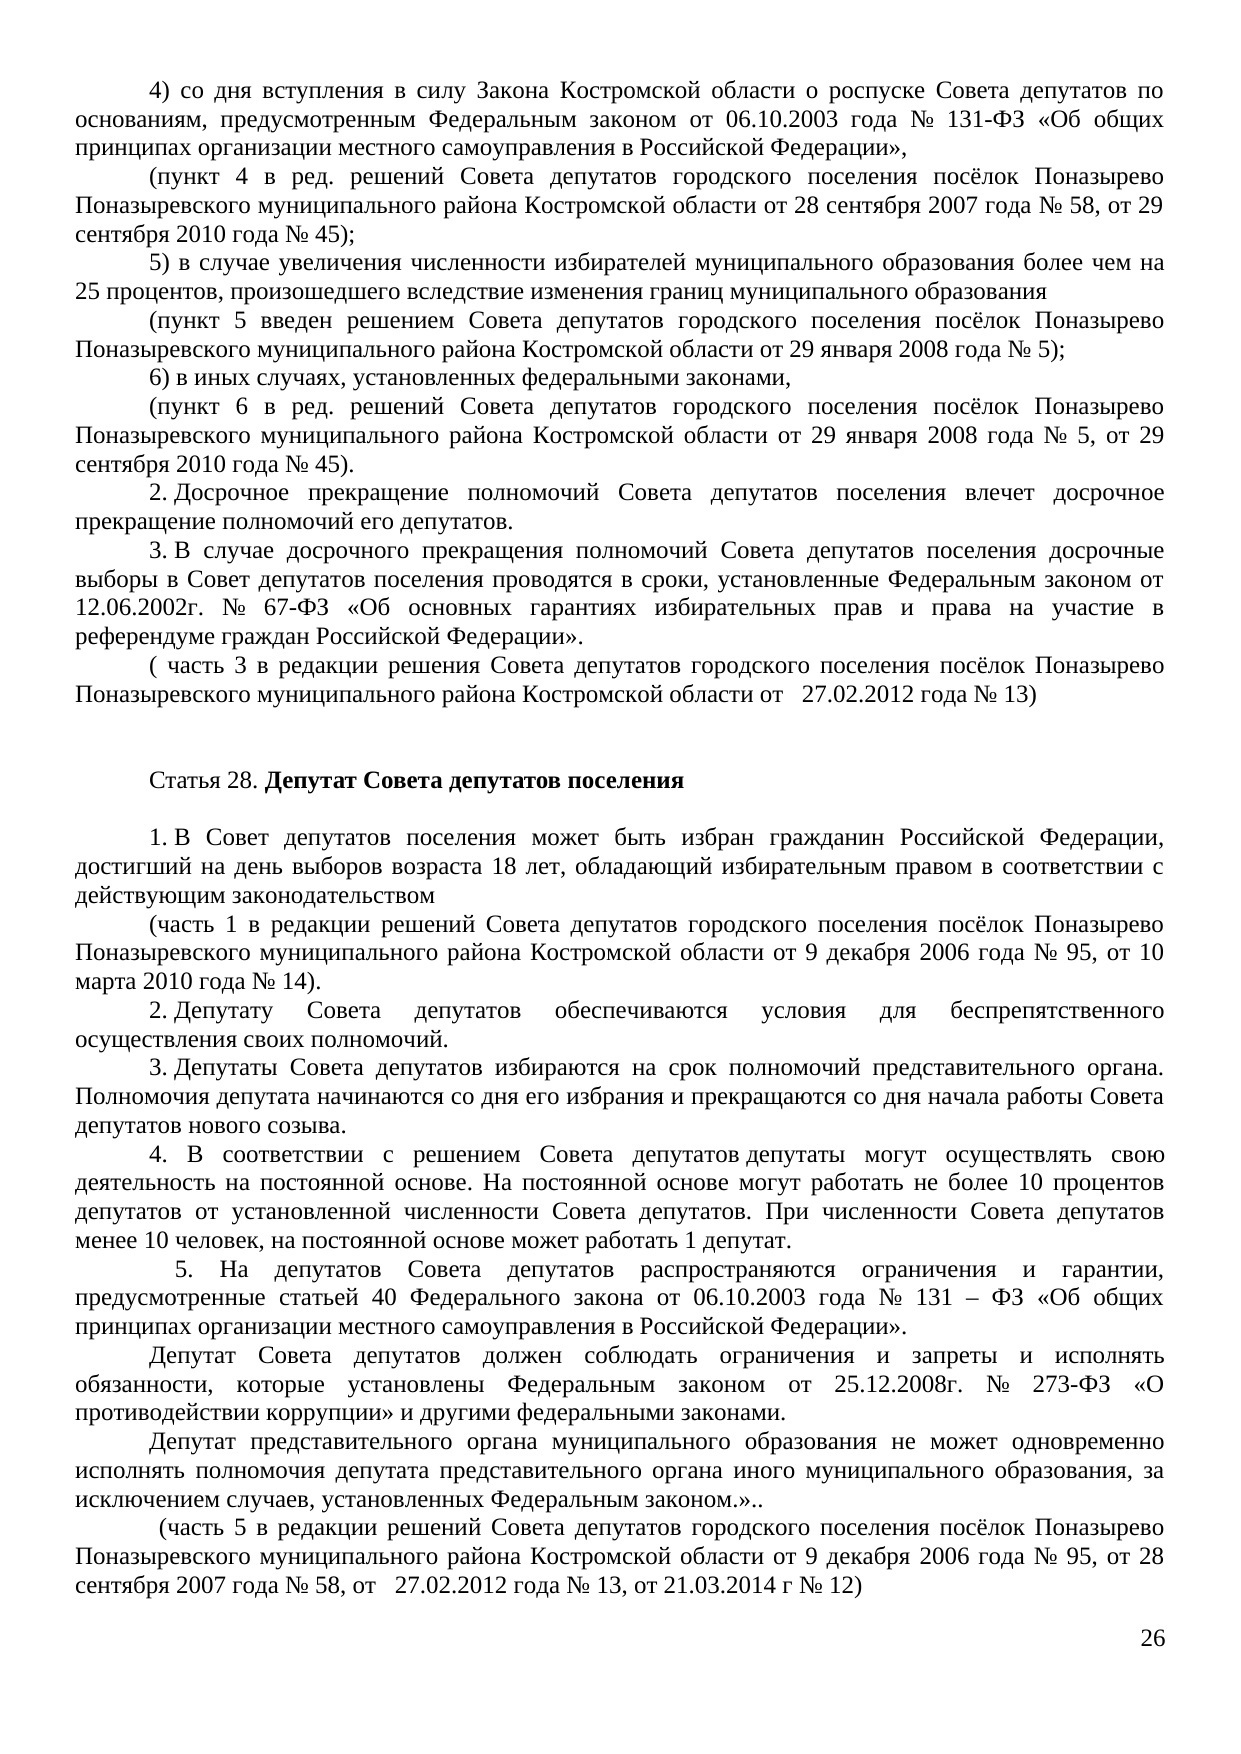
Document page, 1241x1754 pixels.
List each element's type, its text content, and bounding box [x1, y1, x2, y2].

text 5) в случае увеличения численности избирателей муниципального образования более чем на 25 процентов, произошедшего вследствие изменения границ муниципального образования [75, 247, 1165, 305]
text 6) в иных случаях, установленных федеральными законами, [75, 362, 1165, 391]
text 4. В соответствии с решением Совета депутатов депутаты могут осуществлять свою деятельность на постоянной основе. На постоянной основе могут работать не более 10 процентов депутатов от установленной численности Совета депутатов. При численности Совета депутатов менее 10 человек, на постоянной основе может работать 1 депутат. [75, 1139, 1165, 1254]
text 5. На депутатов Совета депутатов распространяются ограничения и гарантии, предусмотренные статьей 40 Федерального закона от 06.10.2003 года № 131 – ФЗ «Об общих принципах организации местного самоуправления в Российской Федерации». [75, 1254, 1165, 1340]
text Статья 28. Депутат Совета депутатов поселения [75, 765, 1165, 794]
text (пункт 4 в ред. решений Совета депутатов городского поселения посёлок Поназырево Поназыревского муниципального района Костромской области от 28 сентября 2007 года № 58, от 29 сентября 2010 года № 45); [75, 161, 1165, 247]
text 2. Досрочное прекращение полномочий Совета депутатов поселения влечет досрочное прекращение полномочий его депутатов. [75, 477, 1165, 535]
text (пункт 5 введен решением Совета депутатов городского поселения посёлок Поназырево Поназыревского муниципального района Костромской области от 29 января 2008 года № 5); [75, 305, 1165, 362]
text ( часть 3 в редакции решения Совета депутатов городского поселения посёлок Поназырево Поназыревского муниципального района Костромской области от 27.02.2012 года № 13) [75, 650, 1165, 707]
text (часть 1 в редакции решений Совета депутатов городского поселения посёлок Поназырево Поназыревского муниципального района Костромской области от 9 декабря 2006 года № 95, от 10 марта 2010 года № 14). [75, 909, 1165, 995]
text 3. В случае досрочного прекращения полномочий Совета депутатов поселения досрочные выборы в Совет депутатов поселения проводятся в сроки, установленные Федеральным законом от 12.06.2002г. № 67-ФЗ «Об основных гарантиях избирательных прав и права на участие в референдуме граждан Российской Федерации». [75, 535, 1165, 650]
text 3. Депутаты Совета депутатов избираются на срок полномочий представительного органа. Полномочия депутата начинаются со дня его избрания и прекращаются со дня начала работы Совета депутатов нового созыва. [75, 1052, 1165, 1139]
text Депутат представительного органа муниципального образования не может одновременно исполнять полномочия депутата представительного органа иного муниципального образования, за исключением случаев, установленных Федеральным законом.».. [75, 1426, 1165, 1512]
text (часть 5 в редакции решений Совета депутатов городского поселения посёлок Поназырево Поназыревского муниципального района Костромской области от 9 декабря 2006 года № 95, от 28 сентября 2007 года № 58, от 27.02.2012 года № 13, от 21.03.2014 г № 12) [75, 1512, 1165, 1599]
text 1. В Совет депутатов поселения может быть избран гражданин Российской Федерации, достигший на день выборов возраста 18 лет, обладающий избирательным правом в соответствии с действующим законодательством [75, 822, 1165, 909]
text 4) со дня вступления в силу Закона Костромской области о роспуске Совета депутатов по основаниям, предусмотренным Федеральным законом от 06.10.2003 года № 131-ФЗ «Об общих принципах организации местного самоуправления в Российской Федерации», [75, 75, 1165, 161]
text Депутат Совета депутатов должен соблюдать ограничения и запреты и исполнять обязанности, которые установлены Федеральным законом от 25.12.2008г. № 273-ФЗ «О противодействии коррупции» и другими федеральными законами. [75, 1340, 1165, 1426]
text (пункт 6 в ред. решений Совета депутатов городского поселения посёлок Поназырево Поназыревского муниципального района Костромской области от 29 января 2008 года № 5, от 29 сентября 2010 года № 45). [75, 391, 1165, 477]
text 2. Депутату Совета депутатов обеспечиваются условия для беспрепятственного осуществления своих полномочий. [75, 995, 1165, 1052]
